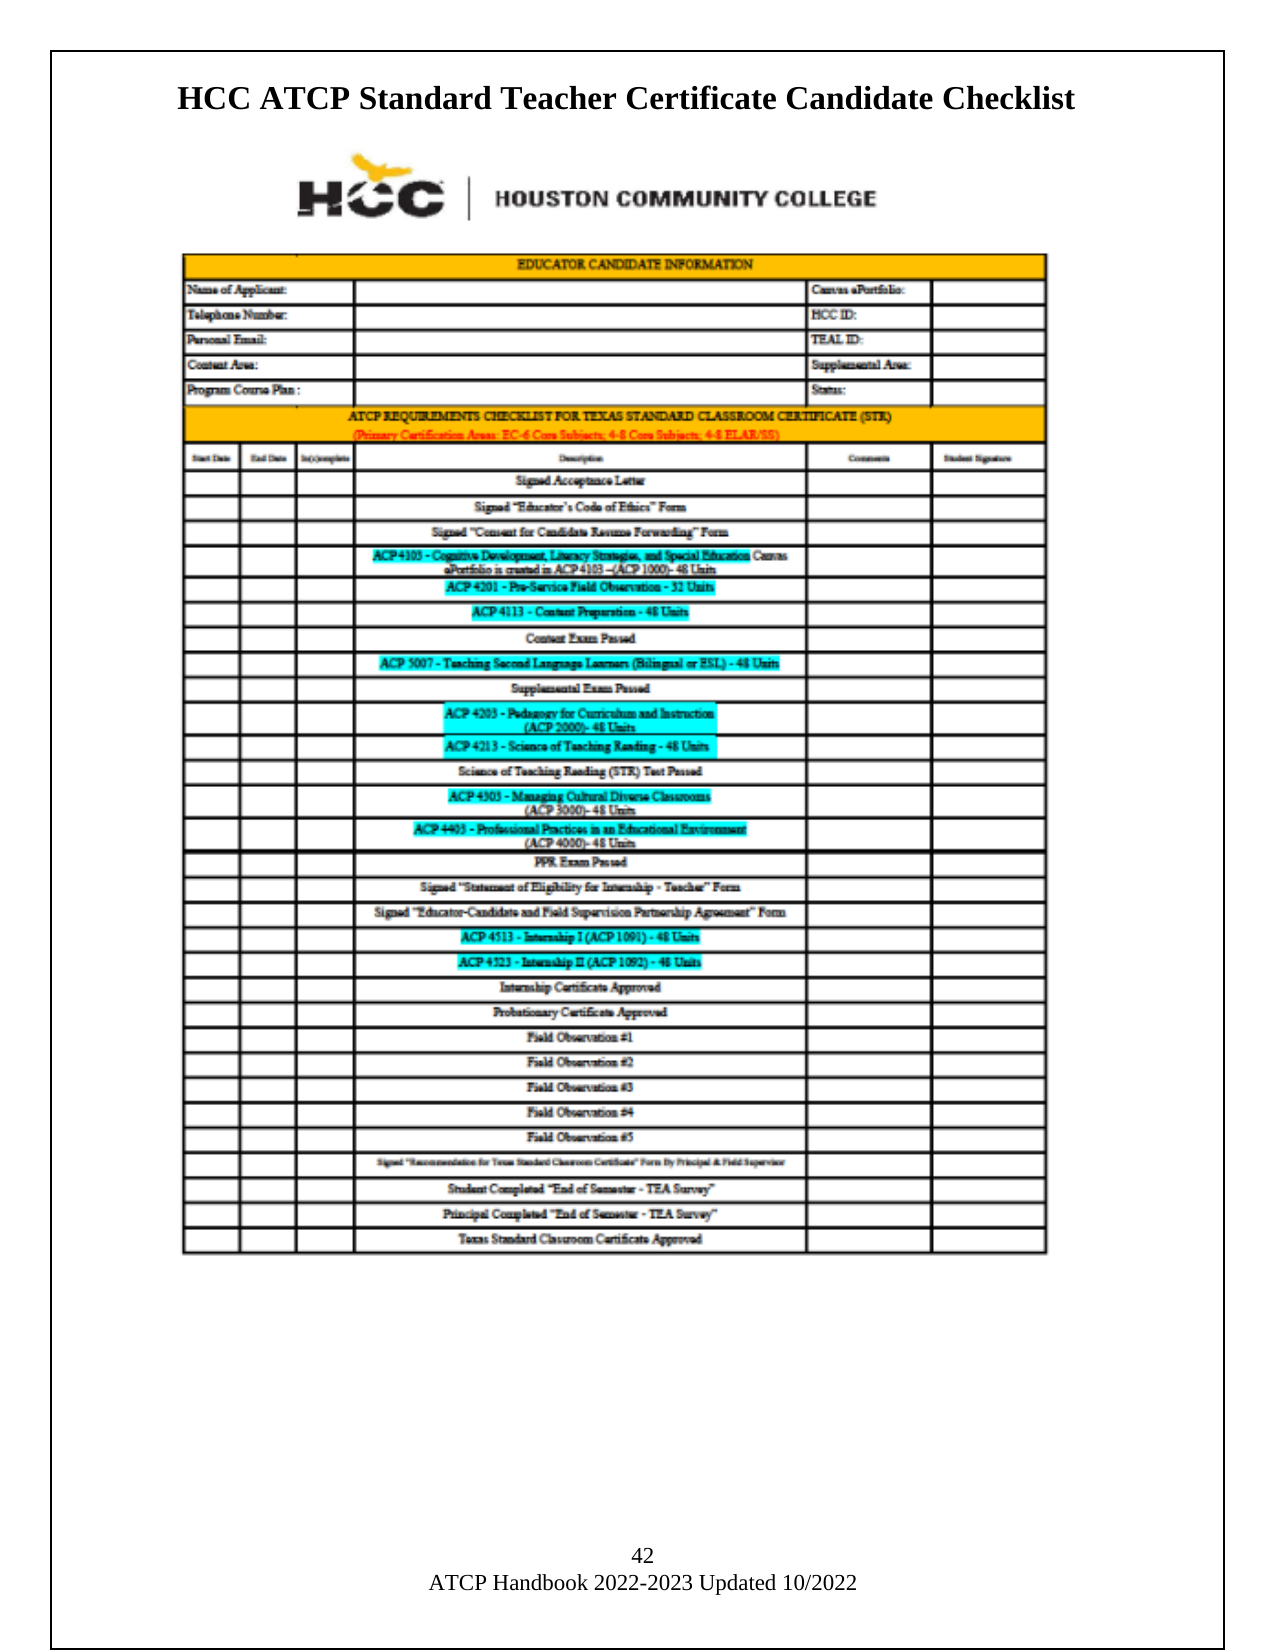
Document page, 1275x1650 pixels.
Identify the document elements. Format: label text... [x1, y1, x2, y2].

text HCC ATCP Standard Teacher Certificate Candidate Checklist [177, 78, 1223, 117]
